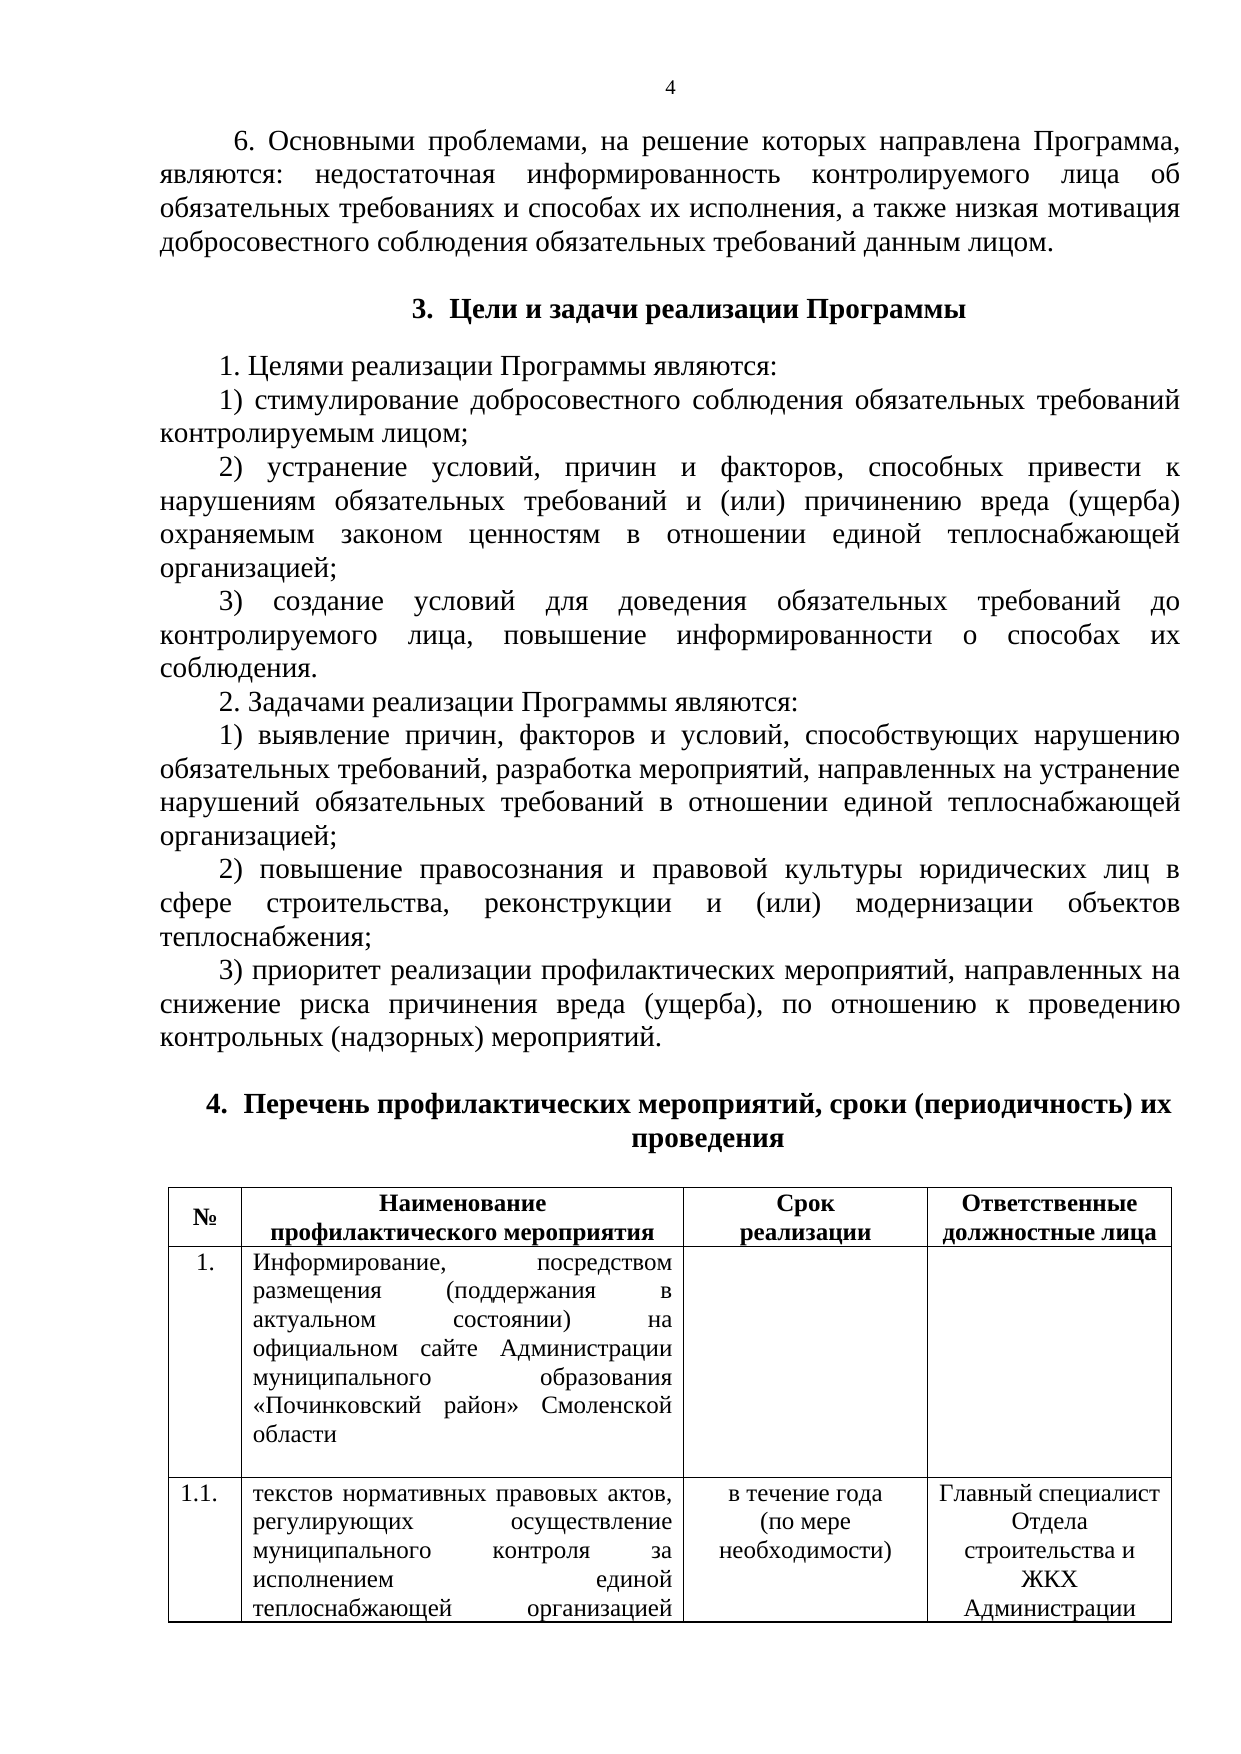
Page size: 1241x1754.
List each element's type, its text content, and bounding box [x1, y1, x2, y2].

text 3) создание условий для доведения обязательных требований до контролируемого лица, повышение информированности о способах их соблюдения. [159, 583, 1181, 684]
text 1) выявление причин, факторов и условий, способствующих нарушению обязательных требований, разработка мероприятий, направленных на устранение нарушений обязательных требований в отношении единой теплоснабжающей организацией; [159, 717, 1181, 852]
text 1) стимулирование добросовестного соблюдения обязательных требований контролируемым лицом; [159, 382, 1181, 449]
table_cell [242, 1478, 683, 1621]
text 6. Основными проблемами, на решение которых направлена Программа, являются: недостаточная информированность контролируемого лица об обязательных требованиях и способах их исполнения, а также низкая мотивация добросовестного соблюдения обязательных требований данным лицом. [159, 123, 1181, 257]
table_cell [684, 1247, 927, 1477]
table_cell [928, 1247, 1171, 1477]
table_cell 1. [169, 1247, 241, 1477]
text 2) повышение правосознания и правовой культуры юридических лиц в сфере строительства, реконструкции и (или) модернизации объектов теплоснабжения; [159, 852, 1181, 952]
subtitle Цели и задачи реализации Программы [197, 291, 1181, 324]
title Перечень профилактических мероприятий, сроки (периодичность) их проведения [197, 1086, 1181, 1153]
text 3) приоритет реализации профилактических мероприятий, направленных на снижение риска причинения вреда (ущерба), по отношению к проведению контрольных (надзорных) мероприятий. [159, 952, 1181, 1053]
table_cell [928, 1478, 1171, 1621]
text 1. Целями реализации Программы являются: [159, 348, 1181, 382]
table_header Срок реализации [684, 1188, 927, 1246]
text 2. Задачами реализации Программы являются: [159, 684, 1181, 717]
table_header № [169, 1188, 241, 1246]
table_cell 1.1. [169, 1478, 241, 1621]
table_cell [684, 1478, 927, 1621]
table_header Наименование профилактического мероприятия [242, 1188, 683, 1246]
text 2) устранение условий, причин и факторов, способных привести к нарушениям обязательных требований и (или) причинению вреда (ущерба) охраняемым законом ценностям в отношении единой теплоснабжающей организацией; [159, 449, 1181, 583]
table_cell Информирование, посредством размещения (поддержания в актуальном состоянии) на официальном сайте Администрации муниципального образования «Починковский район» Смоленской области [242, 1247, 683, 1477]
table_header Ответственные должностные лица [928, 1188, 1171, 1246]
